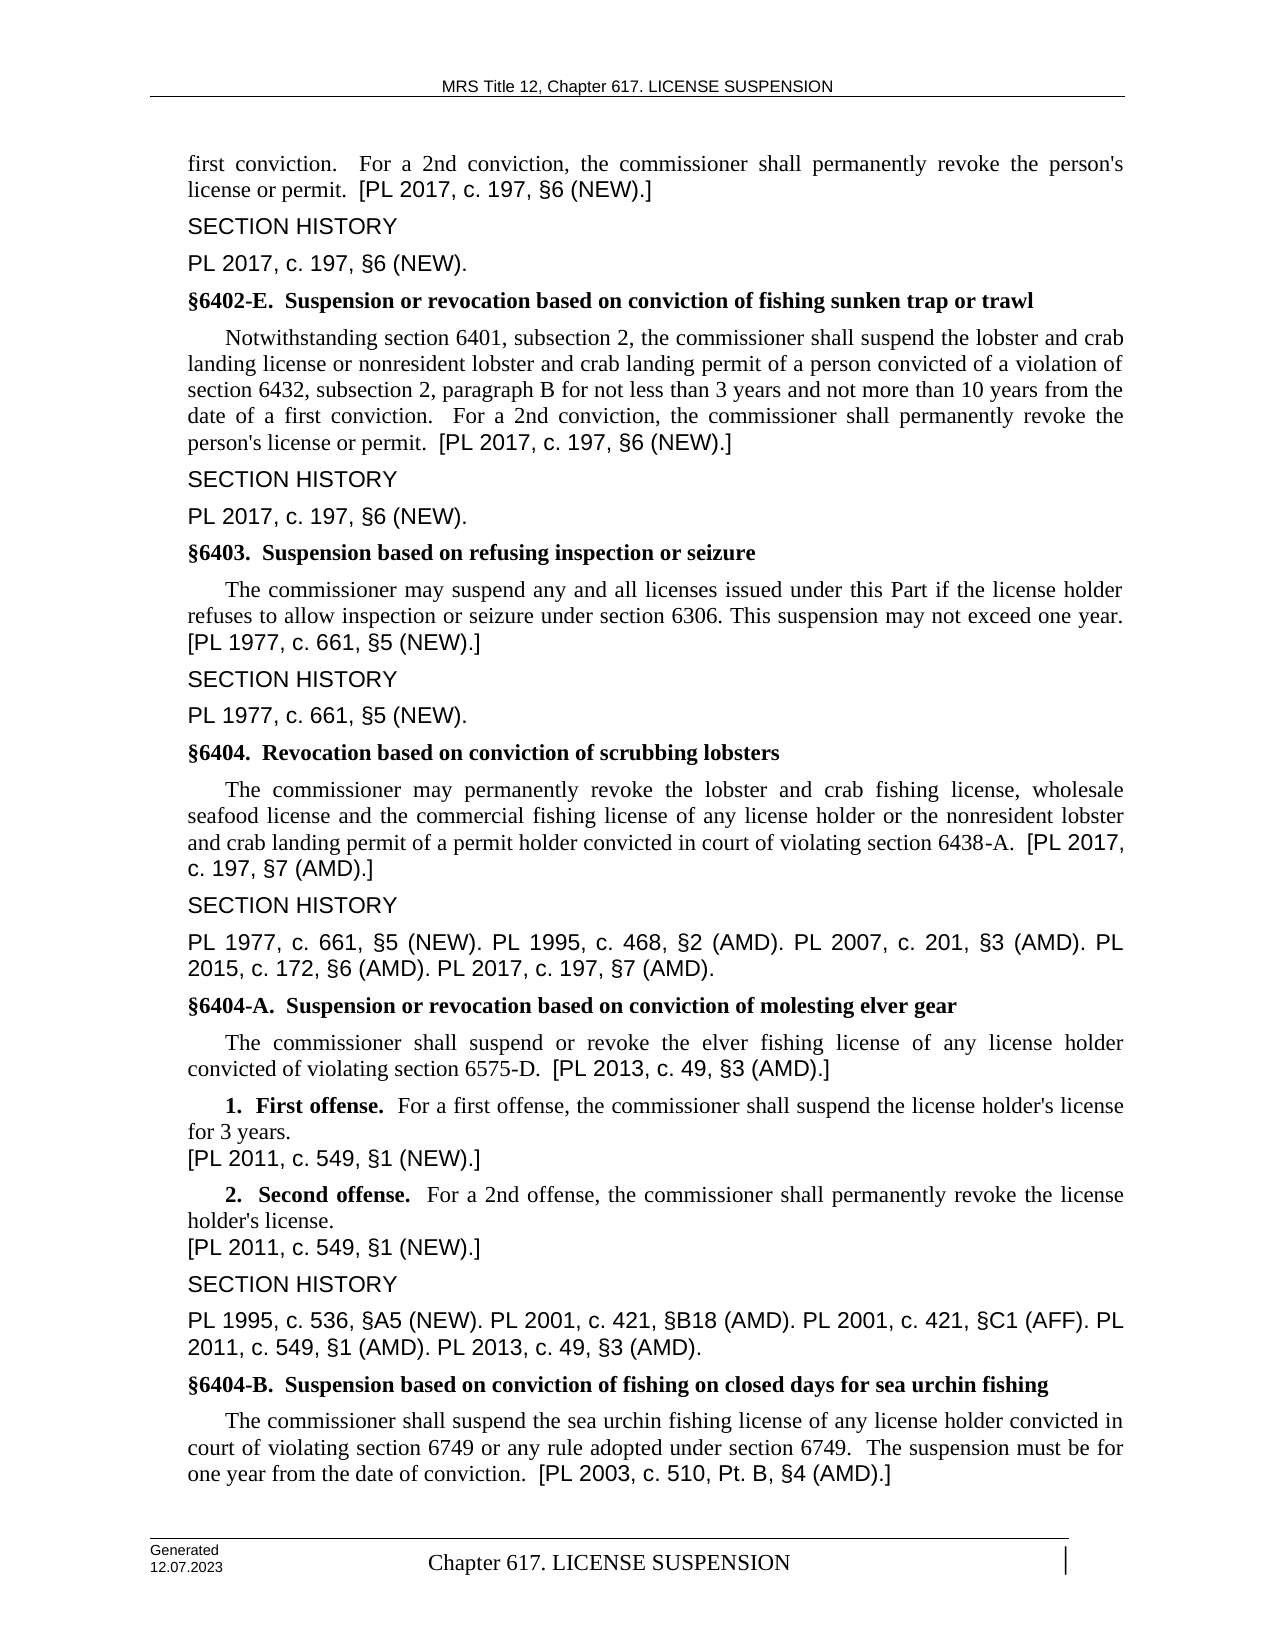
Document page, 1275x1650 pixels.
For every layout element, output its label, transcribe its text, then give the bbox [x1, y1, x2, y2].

text Notwithstanding section 6401, subsection 2, the commissioner shall suspend the lobster and crab landing license or nonresident lobster and crab landing permit of a person convicted of a violation of section 6432, subsection 2, paragraph B for not less than 3 years and not more than 10 years from the date of a first conviction. For a 2nd conviction, the commissioner shall permanently revoke the person's license or permit. [PL 2017, c. 197, §6 (NEW).] [187, 323, 1125, 455]
text The commissioner shall suspend the sea urchin fishing license of any license holder convicted in court of violating section 6749 or any rule adopted under section 6749. The suspension must be for one year from the date of conviction. [PL 2003, c. 510, Pt. B, §4 (AMD).] [187, 1407, 1125, 1487]
text The commissioner may permanently revoke the lobster and crab fishing license, wholesale seafood license and the commercial fishing license of any license holder or the nonresident lobster and crab landing permit of a permit holder convicted in court of violating section 6438‑A. [PL 2017, c. 197, §7 (AMD).] [187, 776, 1125, 881]
text [PL 2011, c. 549, §1 (NEW).] [187, 1144, 1125, 1171]
text §6404. Revocation based on conviction of scrubbing lobsters [187, 739, 1125, 766]
text PL 1995, c. 536, §A5 (NEW). PL 2001, c. 421, §B18 (AMD). PL 2001, c. 421, §C1 (AFF). PL 2011, c. 549, §1 (AMD). PL 2013, c. 49, §3 (AMD). [187, 1307, 1125, 1360]
text [PL 2011, c. 549, §1 (NEW).] [187, 1234, 1125, 1260]
text 2. Second offense. For a 2nd offense, the commissioner shall permanently revoke the license holder's license. [187, 1181, 1125, 1234]
text §6403. Suspension based on refusing inspection or seizure [187, 539, 1125, 566]
text 1. First offense. For a first offense, the commissioner shall suspend the license holder's license for 3 years. [187, 1092, 1125, 1144]
text SECTION HISTORY [187, 892, 1125, 918]
text PL 1977, c. 661, §5 (NEW). [187, 702, 1125, 729]
text The commissioner shall suspend or revoke the elver fishing license of any license holder convicted of violating section 6575‑D. [PL 2013, c. 49, §3 (AMD).] [187, 1028, 1125, 1081]
text §6402-E. Suspension or revocation based on conviction of fishing sunken trap or trawl [187, 287, 1125, 313]
text PL 2017, c. 197, §6 (NEW). [187, 503, 1125, 529]
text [187, 150, 1125, 203]
text SECTION HISTORY [187, 466, 1125, 492]
text PL 2017, c. 197, §6 (NEW). [187, 250, 1125, 276]
text §6404-A. Suspension or revocation based on conviction of molesting elver gear [187, 992, 1125, 1018]
text SECTION HISTORY [187, 666, 1125, 692]
text SECTION HISTORY [187, 213, 1125, 239]
text SECTION HISTORY [187, 1271, 1125, 1297]
text PL 1977, c. 661, §5 (NEW). PL 1995, c. 468, §2 (AMD). PL 2007, c. 201, §3 (AMD). PL 2015, c. 172, §6 (AMD). PL 2017, c. 197, §7 (AMD). [187, 929, 1125, 981]
text The commissioner may suspend any and all licenses issued under this Part if the license holder refuses to allow inspection or seizure under section 6306. This suspension may not exceed one year. [PL 1977, c. 661, §5 (NEW).] [187, 576, 1125, 655]
text §6404-B. Suspension based on conviction of fishing on closed days for sea urchin fishing [187, 1371, 1125, 1397]
